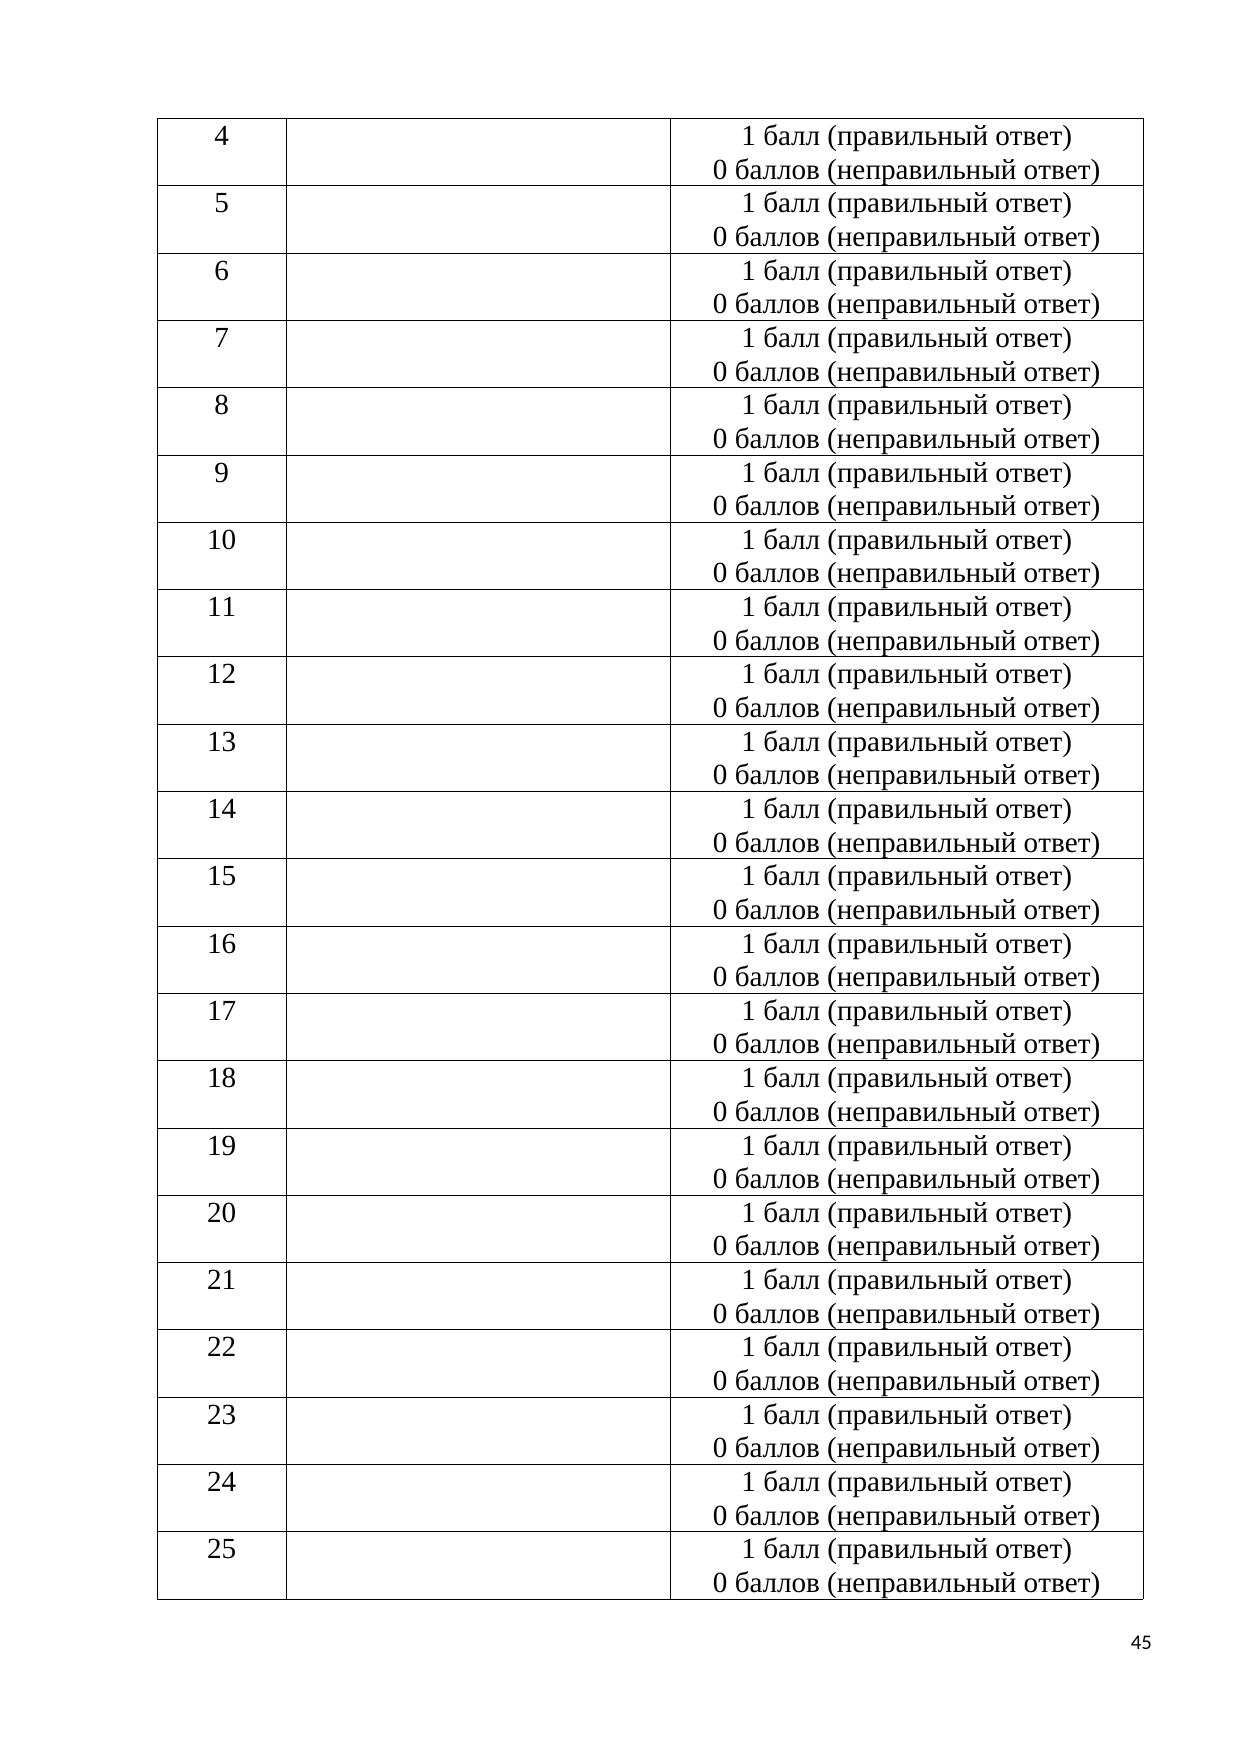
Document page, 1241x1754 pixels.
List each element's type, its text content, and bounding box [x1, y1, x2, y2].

table_cell [287, 725, 670, 791]
table_cell 1 балл (правильный ответ) 0 баллов (неправильный ответ) [671, 1263, 1143, 1329]
table_cell [287, 1465, 670, 1531]
table_cell [287, 523, 670, 589]
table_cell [671, 1398, 1143, 1464]
table_cell 17 [158, 994, 286, 1060]
table_cell 25 [158, 1532, 286, 1598]
table_cell 1 балл (правильный ответ) 0 баллов (неправильный ответ) [671, 456, 1143, 522]
table_cell 20 [158, 1196, 286, 1262]
table_cell 1 балл (правильный ответ) 0 баллов (неправильный ответ) [671, 927, 1143, 993]
table_cell 21 [158, 1263, 286, 1329]
table_cell [287, 1061, 670, 1127]
table_cell 11 [158, 590, 286, 656]
table_cell [287, 657, 670, 724]
table_cell [287, 1196, 670, 1262]
table_cell 9 [158, 456, 286, 522]
table_cell [287, 927, 670, 993]
table_cell [287, 1330, 670, 1397]
table_cell 19 [158, 1129, 286, 1195]
table_cell [287, 994, 670, 1060]
table_cell 1 балл (правильный ответ) 0 баллов (неправильный ответ) [671, 859, 1143, 926]
table_cell [287, 456, 670, 522]
table_cell [287, 1129, 670, 1195]
table_cell 1 балл (правильный ответ) 0 баллов (неправильный ответ) [671, 657, 1143, 724]
table_cell 1 балл (правильный ответ) 0 баллов (неправильный ответ) [671, 994, 1143, 1060]
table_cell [671, 186, 1143, 253]
table_cell 1 балл (правильный ответ) 0 баллов (неправильный ответ) [671, 590, 1143, 656]
table_cell 1 балл (правильный ответ) 0 баллов (неправильный ответ) [671, 1196, 1143, 1262]
table_cell 14 [158, 792, 286, 858]
table_cell 1 балл (правильный ответ) 0 баллов (неправильный ответ) [671, 725, 1143, 791]
table_cell 13 [158, 725, 286, 791]
table_cell [287, 1532, 670, 1598]
table_cell [287, 1263, 670, 1329]
table_cell 7 [158, 321, 286, 387]
table_cell [287, 186, 670, 253]
table_cell 18 [158, 1061, 286, 1127]
table_cell 1 балл (правильный ответ) 0 баллов (неправильный ответ) [671, 321, 1143, 387]
table_cell 1 балл (правильный ответ) 0 баллов (неправильный ответ) [671, 792, 1143, 858]
table_cell [287, 388, 670, 454]
table_cell 16 [158, 927, 286, 993]
table_cell [287, 859, 670, 926]
table_cell 1 балл (правильный ответ) 0 баллов (неправильный ответ) [671, 388, 1143, 454]
table_cell 24 [158, 1465, 286, 1531]
table_cell 1 балл (правильный ответ) 0 баллов (неправильный ответ) [671, 1330, 1143, 1397]
table_cell 6 [158, 254, 286, 320]
table_cell 1 балл (правильный ответ) 0 баллов (неправильный ответ) [671, 523, 1143, 589]
table_cell [287, 119, 670, 185]
table_cell [287, 254, 670, 320]
table_cell [287, 1398, 670, 1464]
table_cell 15 [158, 859, 286, 926]
table_cell 10 [158, 523, 286, 589]
table_cell [287, 590, 670, 656]
table_cell 4 [158, 119, 286, 185]
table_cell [671, 1465, 1143, 1531]
table_cell 12 [158, 657, 286, 724]
table_cell 8 [158, 388, 286, 454]
table_cell 1 балл (правильный ответ) 0 баллов (неправильный ответ) [671, 1129, 1143, 1195]
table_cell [671, 119, 1143, 185]
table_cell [671, 1532, 1143, 1598]
table_cell [287, 321, 670, 387]
table_cell 1 балл (правильный ответ) 0 баллов (неправильный ответ) [671, 1061, 1143, 1127]
table_cell [287, 792, 670, 858]
table_cell 5 [158, 186, 286, 253]
table_cell 22 [158, 1330, 286, 1397]
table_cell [671, 254, 1143, 320]
table_cell 23 [158, 1398, 286, 1464]
